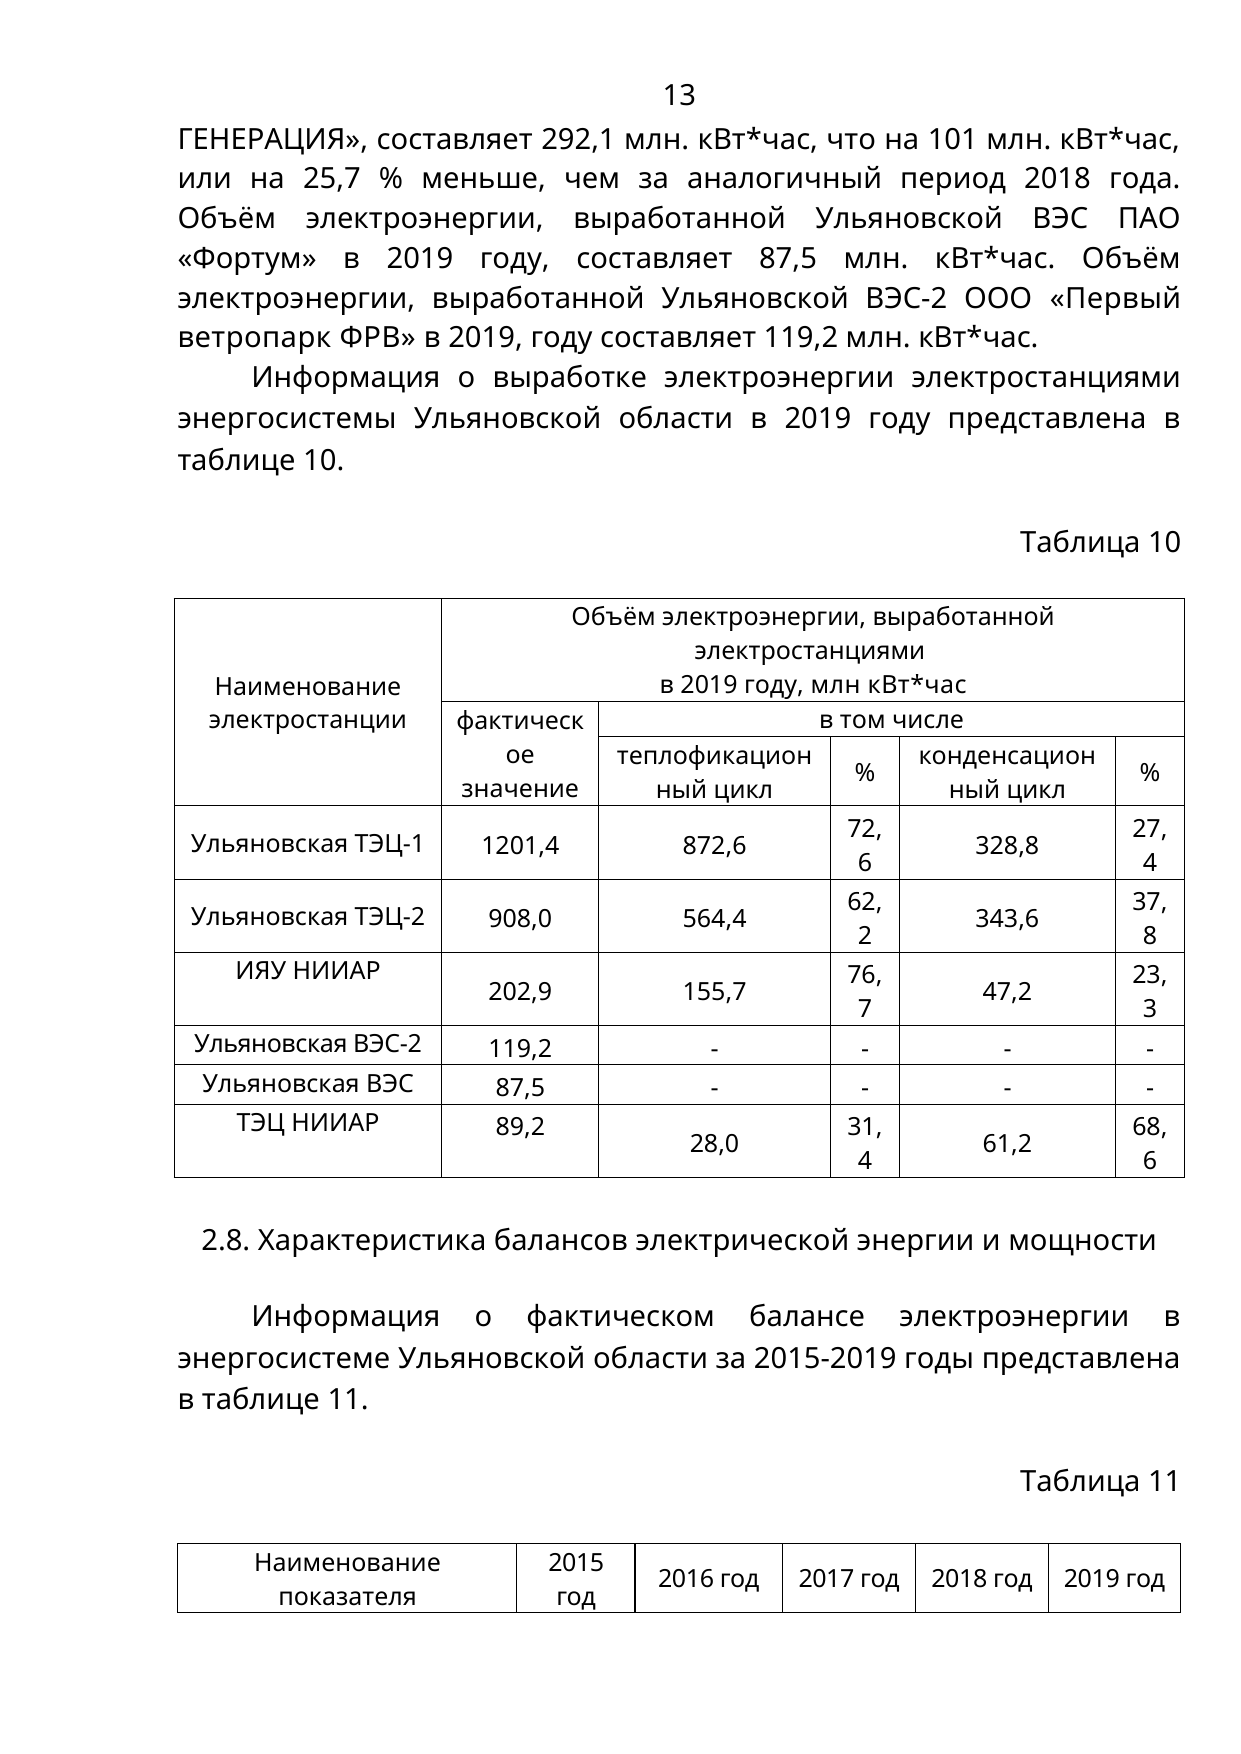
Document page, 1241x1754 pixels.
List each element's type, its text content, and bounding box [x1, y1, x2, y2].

table_cell Ульяновская ТЭЦ-1 [175, 806, 441, 879]
text Таблица 11 [177, 1461, 1181, 1500]
table_cell теплофикационный цикл [599, 737, 830, 805]
table_header Наименование показателя [178, 1544, 516, 1612]
table_header 2018 год [916, 1544, 1048, 1612]
table_cell 328,8 [900, 806, 1115, 879]
table_cell 23,3 [1116, 953, 1184, 1025]
table_header Объём электроэнергии, выработанной электростанциями в 2019 году, млн кВт*час [442, 599, 1184, 701]
table_cell - [900, 1065, 1115, 1103]
table_cell - [831, 1026, 899, 1064]
table_cell 68,6 [1116, 1105, 1184, 1177]
table_cell 1201,4 [442, 806, 598, 879]
table_cell ТЭЦ НИИАР [175, 1105, 441, 1177]
table_cell 61,2 [900, 1105, 1115, 1177]
table_cell - [900, 1026, 1115, 1064]
table_cell в том числе [599, 702, 1184, 736]
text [177, 118, 1181, 356]
text Информация о выработке электроэнергии электростанциями энергосистемы Ульяновской области в 2019 году представлена в таблице 10. [177, 356, 1181, 478]
table_cell 87,5 [442, 1065, 598, 1103]
table_cell 72,6 [831, 806, 899, 879]
table_cell 908,0 [442, 880, 598, 952]
table_cell ИЯУ НИИАР [175, 953, 441, 1025]
table_cell 155,7 [599, 953, 830, 1025]
table_cell 89,2 [442, 1105, 598, 1177]
table_cell 31,4 [831, 1105, 899, 1177]
table_cell фактическое значение [442, 702, 598, 805]
table_cell Ульяновская ТЭЦ-2 [175, 880, 441, 952]
table_cell 27,4 [1116, 806, 1184, 879]
text 2.8. Характеристика балансов электрической энергии и мощности [177, 1219, 1181, 1259]
table_cell - [831, 1065, 899, 1103]
table_header 2019 год [1049, 1544, 1180, 1612]
text Таблица 10 [177, 521, 1181, 561]
table_cell конденсационный цикл [900, 737, 1115, 805]
table_cell % [1116, 737, 1184, 805]
table_header 2015 год [517, 1544, 634, 1612]
table_cell 62,2 [831, 880, 899, 952]
table_cell Ульяновская ВЭС-2 [175, 1026, 441, 1064]
table_cell 37,8 [1116, 880, 1184, 952]
table_cell - [599, 1065, 830, 1103]
table_cell 343,6 [900, 880, 1115, 952]
table_cell 119,2 [442, 1026, 598, 1064]
table_header Наименование электростанции [175, 599, 441, 805]
table_cell - [599, 1026, 830, 1064]
table_cell Ульяновская ВЭС [175, 1065, 441, 1103]
table_cell 564,4 [599, 880, 830, 952]
table_cell 202,9 [442, 953, 598, 1025]
table_cell - [1116, 1026, 1184, 1064]
text Информация о фактическом балансе электроэнергии в энергосистеме Ульяновской области за 2015-2019 годы представлена в таблице 11. [177, 1296, 1181, 1418]
table_cell 28,0 [599, 1105, 830, 1177]
table_cell % [831, 737, 899, 805]
table_cell 872,6 [599, 806, 830, 879]
table_header 2017 год [783, 1544, 915, 1612]
table_header 2016 год [636, 1544, 782, 1612]
table_cell 47,2 [900, 953, 1115, 1025]
table_cell 76,7 [831, 953, 899, 1025]
table_cell - [1116, 1065, 1184, 1103]
